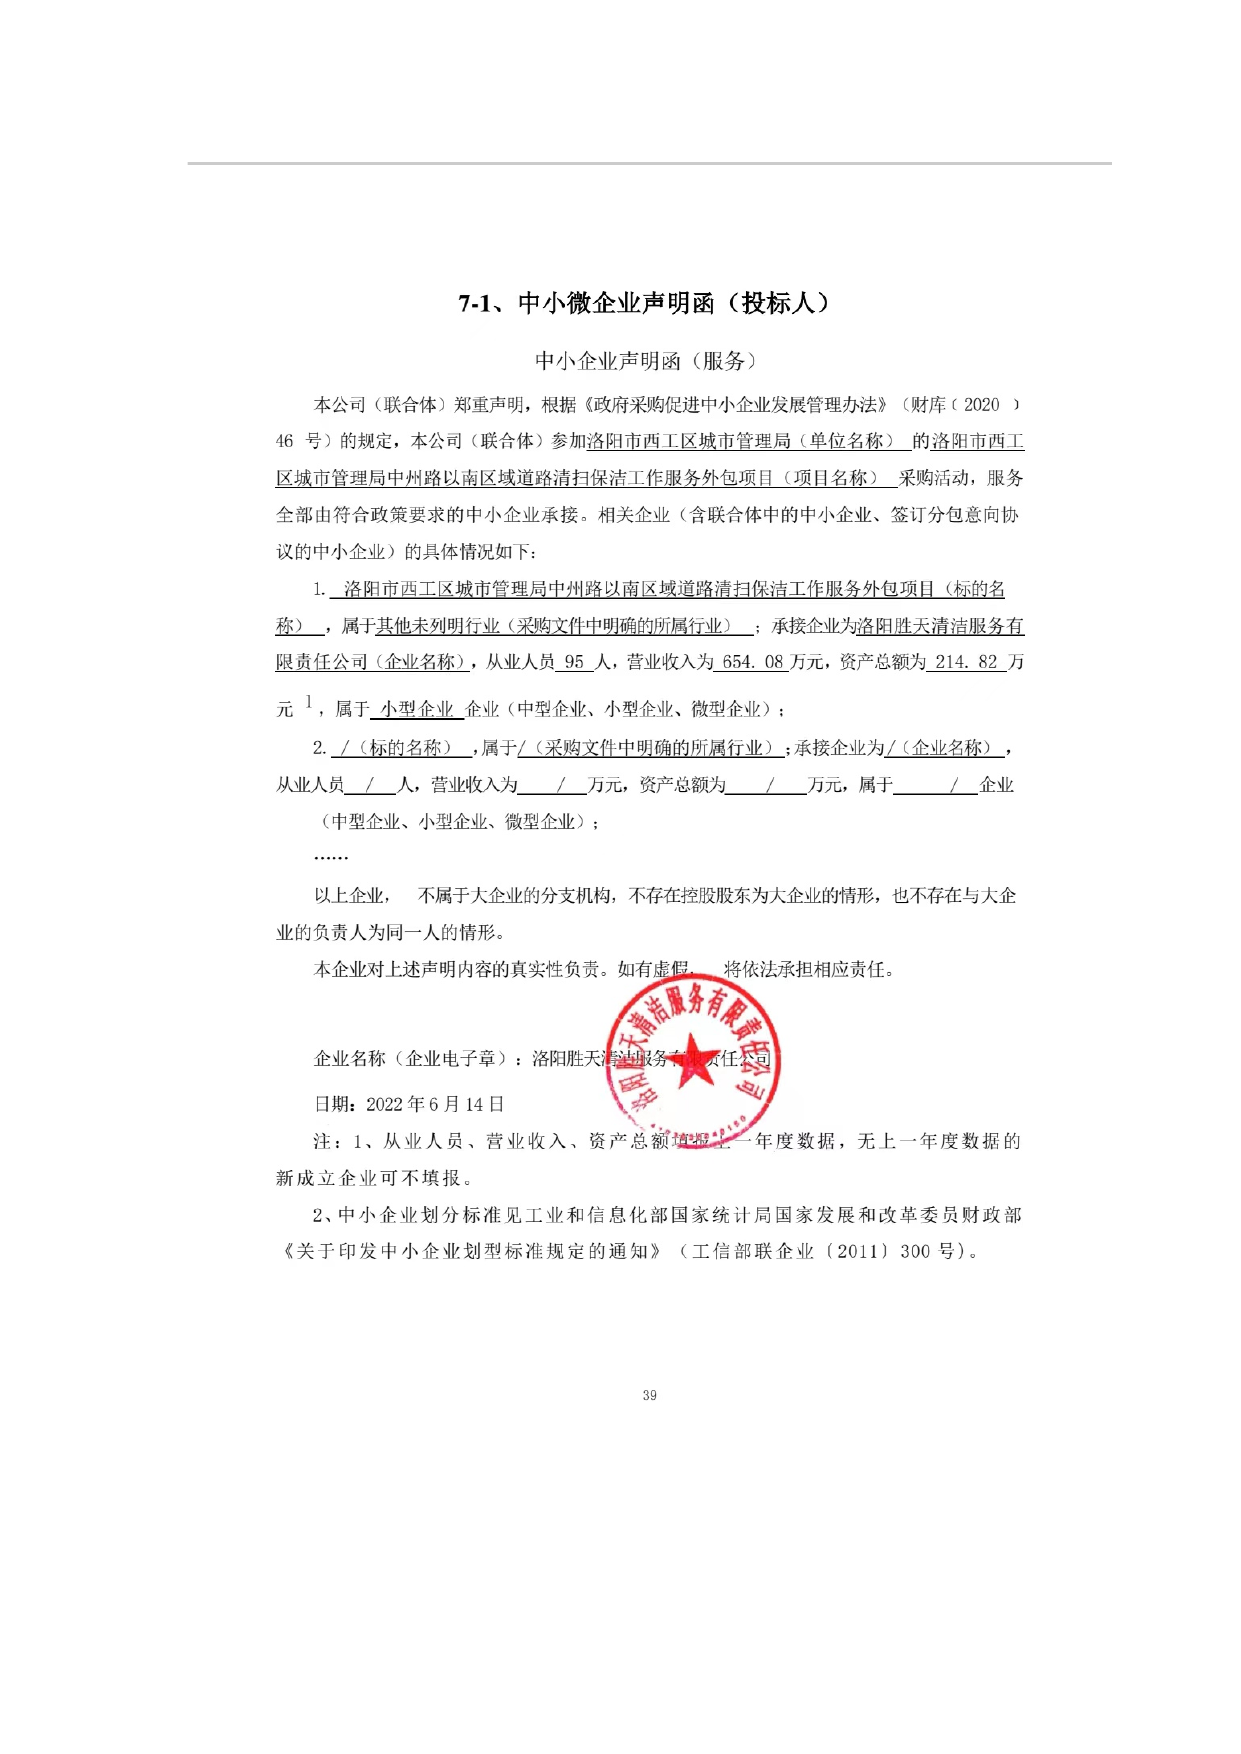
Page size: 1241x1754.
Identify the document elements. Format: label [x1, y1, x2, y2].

picture [187, 162, 1112, 1471]
